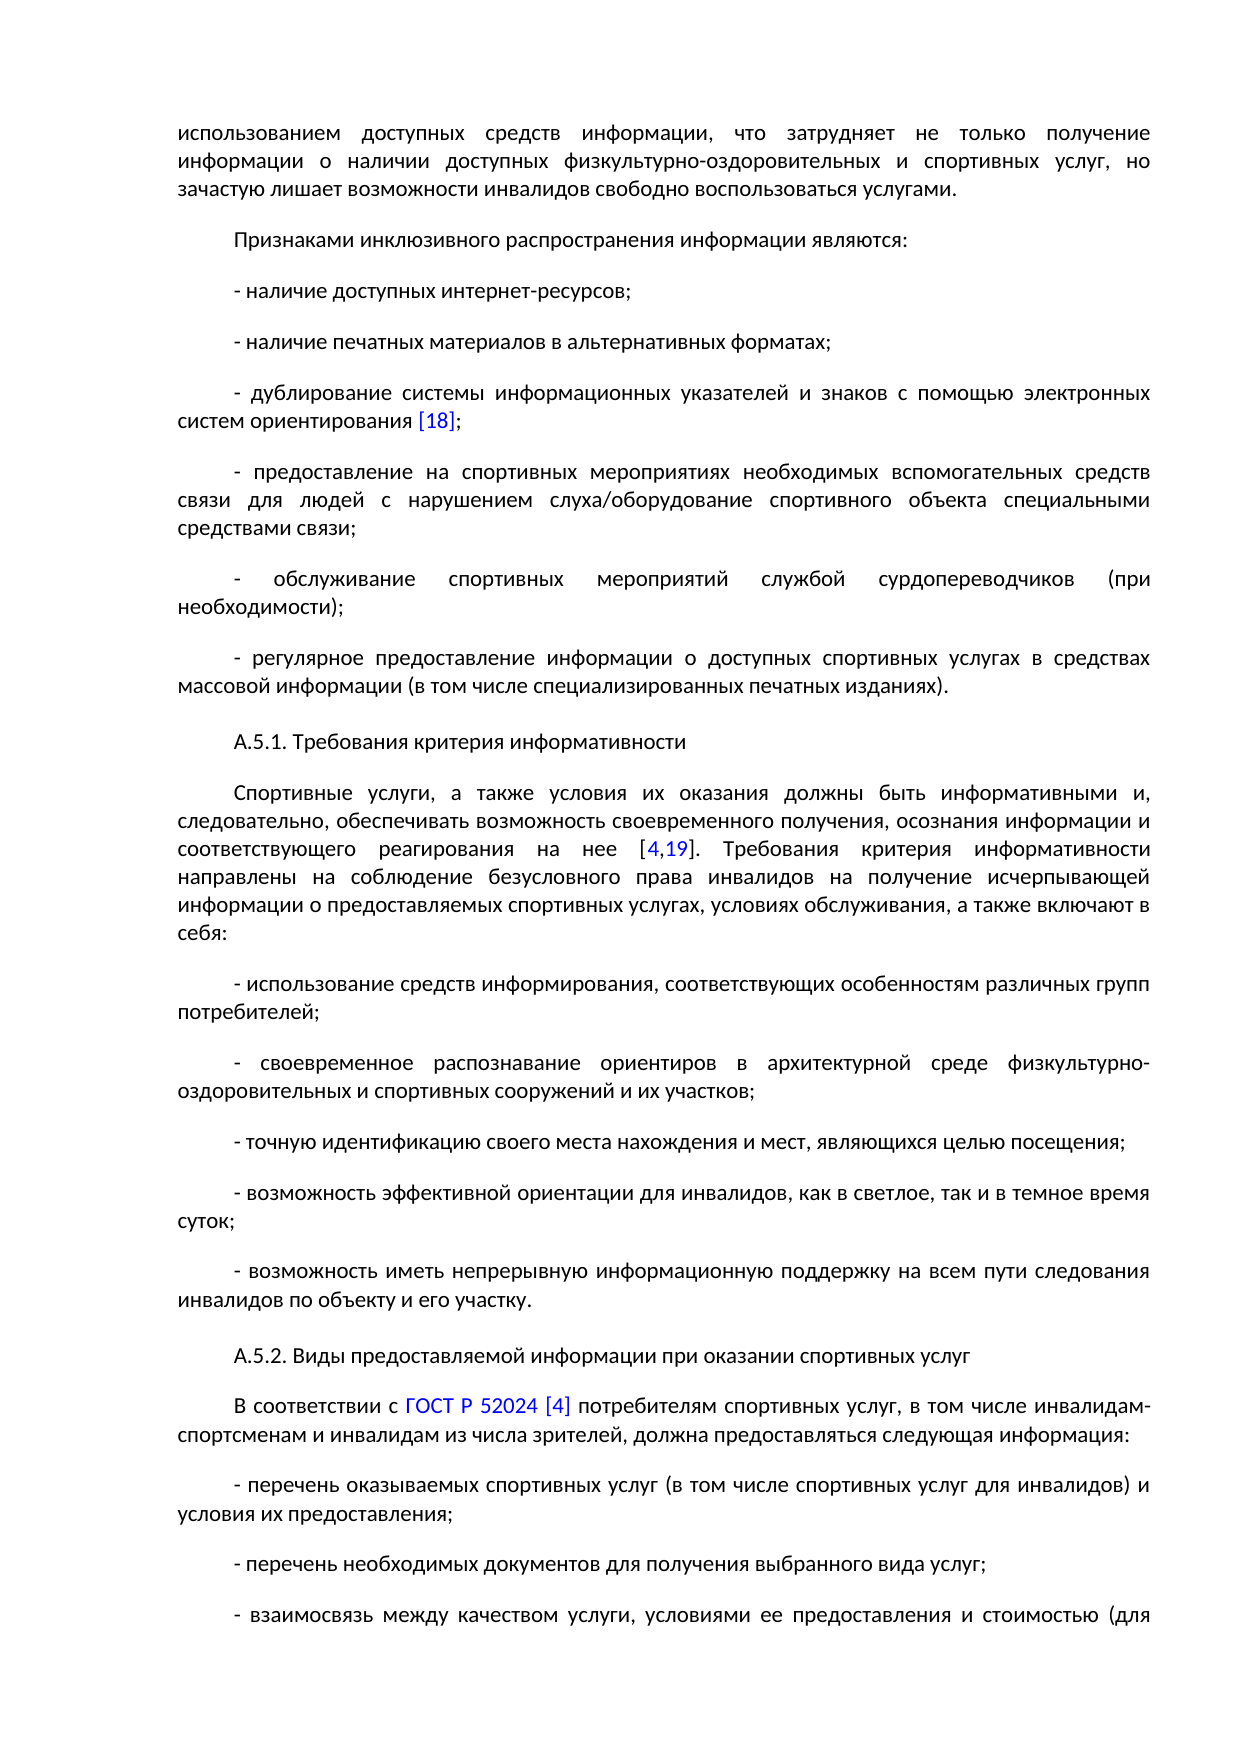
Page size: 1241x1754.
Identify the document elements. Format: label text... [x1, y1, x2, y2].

text Спортивные услуги, а также условия их оказания должны быть информативными и, следовательно, обеспечивать возможность своевременного получения, осознания информации и соответствующего реагирования на нее [4,19]. Требования критерия информативности направлены на соблюдение безусловного права инвалидов на получение исчерпывающей информации о предоставляемых спортивных услугах, условиях обслуживания, а также включают в себя: [177, 778, 1152, 946]
text А.5.2. Виды предоставляемой информации при оказании спортивных услуг [177, 1341, 1152, 1369]
text - возможность иметь непрерывную информационную поддержку на всем пути следования инвалидов по объекту и его участку. [177, 1257, 1152, 1313]
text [177, 1601, 1152, 1628]
text - наличие печатных материалов в альтернативных форматах; [177, 327, 1152, 355]
text - наличие доступных интернет-ресурсов; [177, 276, 1152, 304]
text - перечень необходимых документов для получения выбранного вида услуг; [177, 1549, 1152, 1578]
text - своевременное распознавание ориентиров в архитектурной среде физкультурно-оздоровительных и спортивных сооружений и их участков; [177, 1048, 1152, 1104]
text - предоставление на спортивных мероприятиях необходимых вспомогательных средств связи для людей с нарушением слуха/оборудование спортивного объекта специальными средствами связи; [177, 457, 1152, 541]
text - обслуживание спортивных мероприятий службой сурдопереводчиков (при необходимости); [177, 564, 1152, 620]
text А.5.1. Требования критерия информативности [177, 727, 1152, 755]
text В соответствии с ГОСТ Р 52024 [4] потребителям спортивных услуг, в том числе инвалидам-спортсменам и инвалидам из числа зрителей, должна предоставляться следующая информация: [177, 1392, 1152, 1448]
text - использование средств информирования, соответствующих особенностям различных групп потребителей; [177, 969, 1152, 1025]
text - дублирование системы информационных указателей и знаков с помощью электронных систем ориентирования [18]; [177, 378, 1152, 434]
text - перечень оказываемых спортивных услуг (в том числе спортивных услуг для инвалидов) и условия их предоставления; [177, 1471, 1152, 1527]
text - точную идентификацию своего места нахождения и мест, являющихся целью посещения; [177, 1127, 1152, 1155]
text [177, 118, 1152, 202]
text - возможность эффективной ориентации для инвалидов, как в светлое, так и в темное время суток; [177, 1178, 1152, 1234]
text Признаками инклюзивного распространения информации являются: [177, 225, 1152, 253]
text - регулярное предоставление информации о доступных спортивных услугах в средствах массовой информации (в том числе специализированных печатных изданиях). [177, 643, 1152, 699]
